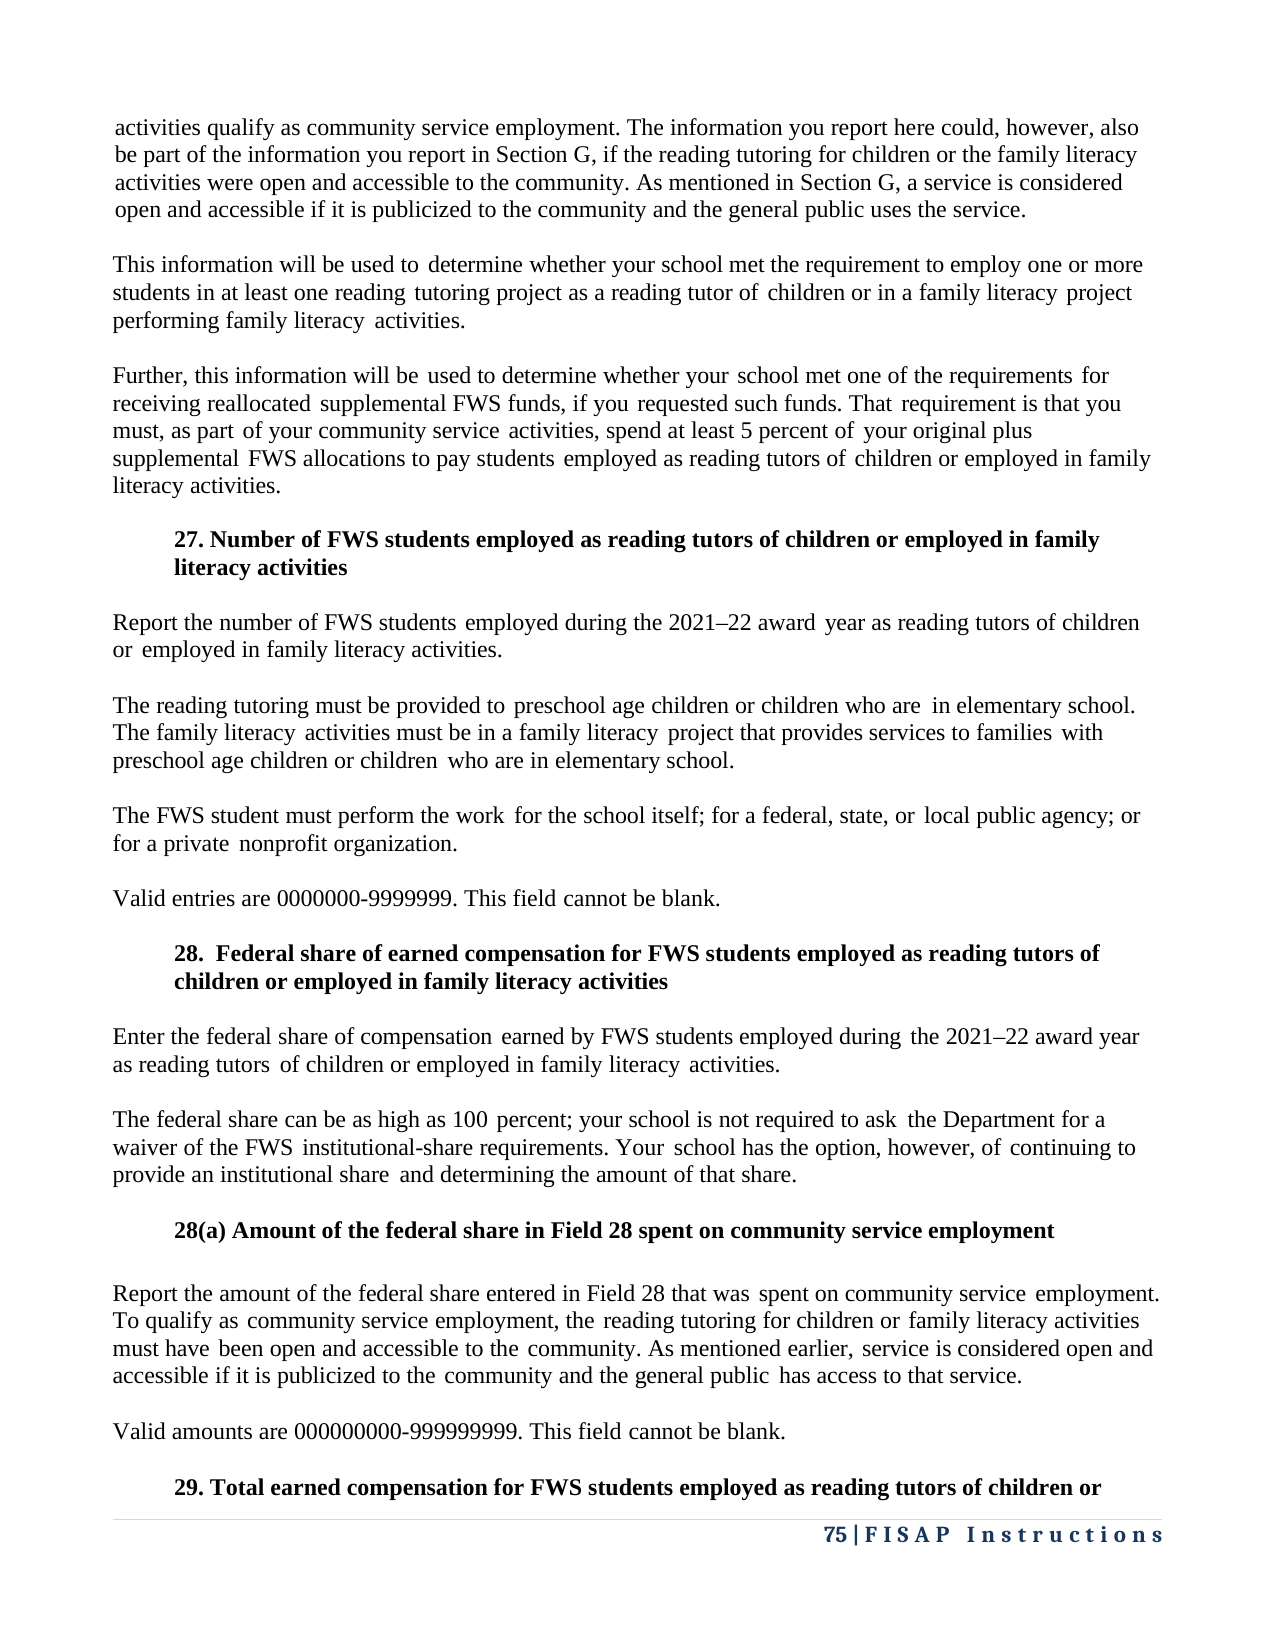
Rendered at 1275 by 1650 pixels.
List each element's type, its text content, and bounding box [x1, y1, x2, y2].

subtitle 28. Federal share of earned compensation for FWS students employed as reading tutors of children or employed in family literacy activities [174, 939, 1162, 995]
text The reading tutoring must be provided to preschool age children or children who are in elementary school. The family literacy activities must be in a family literacy project that provides services to families with preschool age children or children who are in elementary school. [112, 691, 1162, 773]
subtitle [174, 1473, 1162, 1500]
text Further, this information will be used to determine whether your school met one of the requirements for receiving reallocated supplemental FWS funds, if you requested such funds. That requirement is that you must, as part of your community service activities, spend at least 5 percent of your original plus supplemental FWS allocations to pay students employed as reading tutors of children or employed in family literacy activities. [112, 361, 1162, 499]
text Valid amounts are 000000000-999999999. This field cannot be blank. [112, 1417, 1162, 1445]
text The federal share can be as high as 100 percent; your school is not required to ask the Department for a waiver of the FWS institutional-share requirements. Your school has the option, however, of continuing to provide an institutional share and determining the amount of that share. [112, 1105, 1162, 1188]
text The FWS student must perform the work for the school itself; for a federal, state, or local public agency; or for a private nonprofit organization. [112, 801, 1162, 856]
subtitle 27. Number of FWS students employed as reading tutors of children or employed in family literacy activities [174, 525, 1162, 581]
subtitle 28(a) Amount of the federal share in Field 28 spent on community service employment [174, 1216, 1162, 1244]
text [114, 112, 1162, 223]
text Enter the federal share of compensation earned by FWS students employed during the 2021–22 award year as reading tutors of children or employed in family literacy activities. [112, 1022, 1162, 1077]
text Valid entries are 0000000-9999999. This field cannot be blank. [112, 884, 1162, 912]
text Report the number of FWS students employed during the 2021–22 award year as reading tutors of children or employed in family literacy activities. [112, 608, 1162, 663]
text Report the amount of the federal share entered in Field 28 that was spent on community service employment. To qualify as community service employment, the reading tutoring for children or family literacy activities must have been open and accessible to the community. As mentioned earlier, service is considered open and accessible if it is publicized to the community and the general public has access to that service. [112, 1278, 1162, 1389]
text This information will be used to determine whether your school met the requirement to employ one or more students in at least one reading tutoring project as a reading tutor of children or in a family literacy project performing family literacy activities. [112, 251, 1162, 333]
